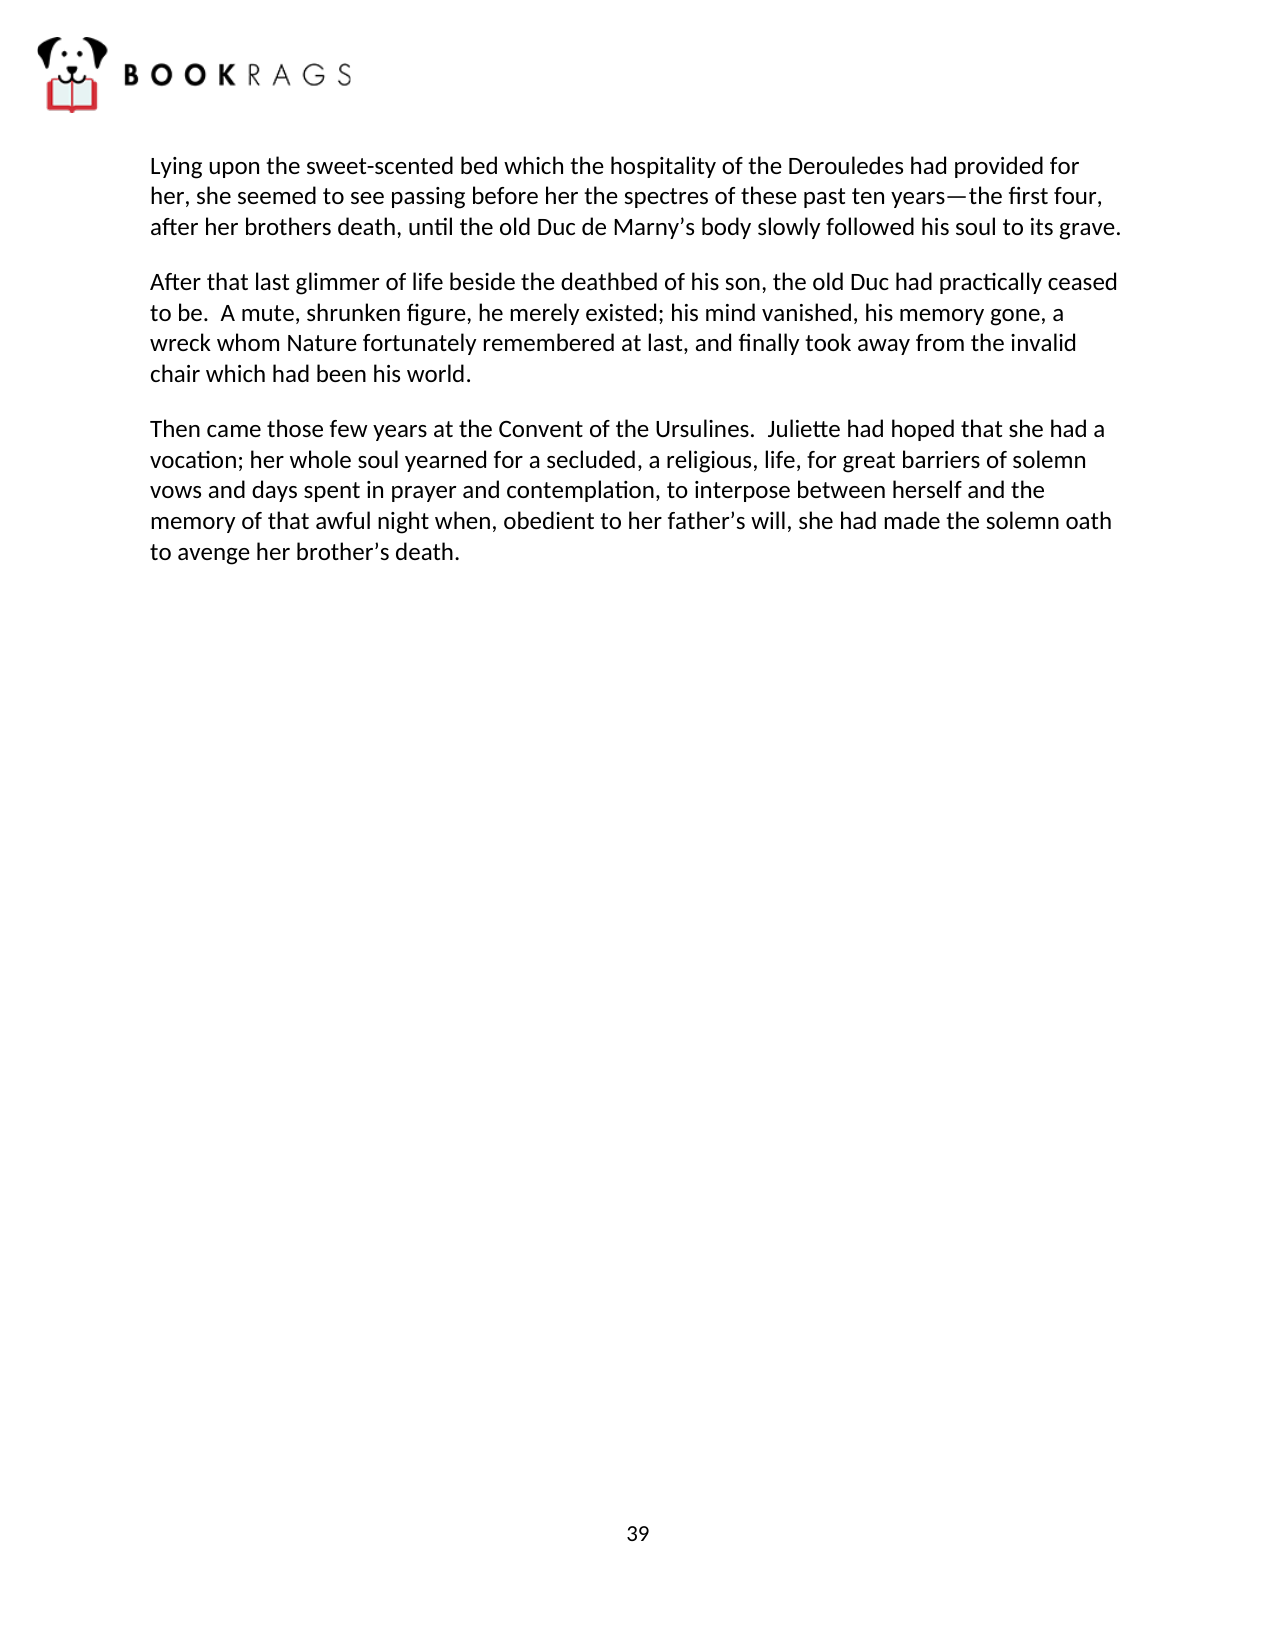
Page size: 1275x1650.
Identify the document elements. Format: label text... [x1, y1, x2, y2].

text After that last glimmer of life beside the deathbed of his son, the old Duc had practically ceased to be. A mute, shrunken figure, he merely existed; his mind vanished, his memory gone, a wreck whom Nature fortunately remembered at last, and finally took away from the invalid chair which had been his world. [150, 267, 1125, 389]
picture [37, 37, 351, 113]
text Lying upon the sweet-scented bed which the hospitality of the Derouledes had provided for her, she seemed to see passing before her the spectres of these past ten years—­the first four, after her brothers death, until the old Duc de Marny’s body slowly followed his soul to its grave. [150, 150, 1125, 242]
text Then came those few years at the Convent of the Ursulines. Juliette had hoped that she had a vocation; her whole soul yearned for a secluded, a religious, life, for great barriers of solemn vows and days spent in prayer and contemplation, to interpose between herself and the memory of that awful night when, obedient to her father’s will, she had made the solemn oath to avenge her brother’s death. [150, 414, 1125, 566]
